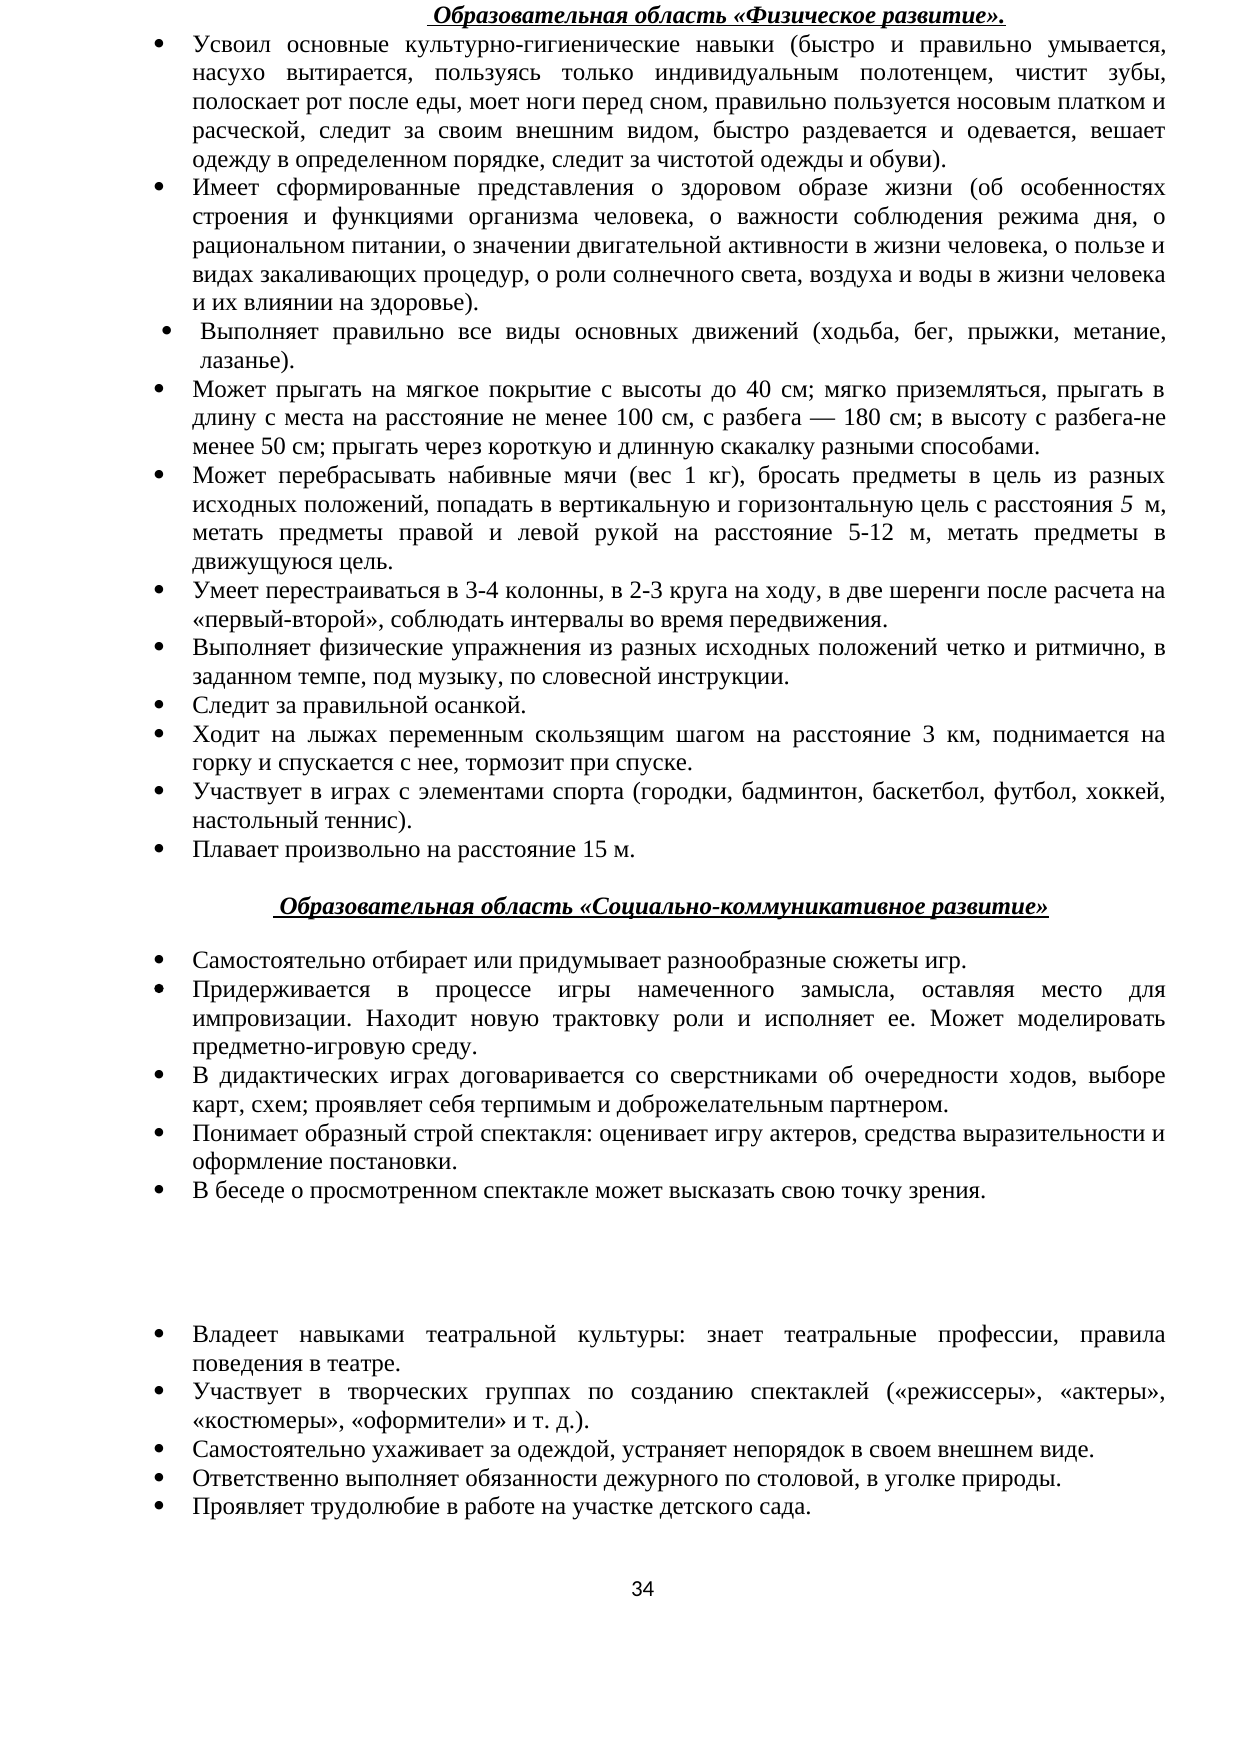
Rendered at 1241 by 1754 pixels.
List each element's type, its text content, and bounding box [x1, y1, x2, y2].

text Образовательная область «Социально-коммуникативное развитие» [156, 891, 1167, 920]
list Участвует в творческих группах по созданию спектаклей («режиссеры», «актеры», «костюмеры», «оформители» и т. д.). [154, 1376, 1167, 1434]
list Ответственно выполняет обязанности дежурного по столовой, в уголке природы. [154, 1463, 1167, 1491]
list Имеет сформированные представления о здоровом образе жизни (об особенностях строения и функциями организма человека, о важности соблюдения режима дня, о рациональном питании, о значении двигательной активности в жизни человека, о пользе и видах закаливающих процедур, о роли солнечного света, воздуха и воды в жизни человека и их влиянии на здоровье). [154, 172, 1167, 316]
list Может перебрасывать набивные мячи (вес 1 кг), бросать предметы в цель из разных исходных положений, попадать в вертикальную и горизонтальную цель с расстояния 5 м, метать предметы правой и левой рукой на расстояние 5-12 м, метать предметы в движущуюся цель. [154, 460, 1167, 575]
list Плавает произвольно на расстояние 15 м. [154, 834, 1167, 862]
list Выполняет правильно все виды основных движений (ходьба, бег, прыжки, метание, лазанье). [162, 316, 1167, 374]
list Придерживается в процессе игры намеченного замысла, оставляя место для импровизации. Находит новую трактовку роли и исполняет ее. Может моделировать предметно-игровую среду. [154, 974, 1167, 1060]
list В дидактических играх договаривается со сверстниками об очередности ходов, выборе карт, схем; проявляет себя терпимым и доброжелательным партнером. [154, 1060, 1167, 1118]
list Понимает образный строй спектакля: оценивает игру актеров, средства выразительности и оформление постановки. [154, 1118, 1167, 1175]
list Может прыгать на мягкое покрытие с высоты до 40 см; мягко приземляться, прыгать в длину с места на расстояние не менее 100 см, с разбега — 180 см; в высоту с разбега-не менее 50 см; прыгать через короткую и длинную скакалку разными способами. [154, 374, 1167, 460]
list Владеет навыками театральной культуры: знает театральные профессии, правила поведения в театре. [154, 1319, 1167, 1376]
list Проявляет трудолюбие в работе на участке детского сада. [154, 1491, 1167, 1520]
list Ходит на лыжах переменным скользящим шагом на расстояние 3 км, поднимается на горку и спускается с нее, тормозит при спуске. [154, 719, 1167, 776]
list В беседе о просмотренном спектакле может высказать свою точку зрения. [154, 1175, 1167, 1204]
list Выполняет физические упражнения из разных исходных положений четко и ритмично, в заданном темпе, под музыку, по словесной инструкции. [154, 632, 1167, 690]
list Участвует в играх с элементами спорта (городки, бадминтон, баскетбол, футбол, хоккей, настольный теннис). [154, 776, 1167, 834]
list Умеет перестраиваться в 3-4 колонны, в 2-3 круга на ходу, в две шеренги после расчета на «первый-второй», соблюдать интервалы во время передвижения. [154, 575, 1167, 632]
list Следит за правильной осанкой. [154, 690, 1167, 719]
list Самостоятельно отбирает или придумывает разнообразные сюжеты игр. [154, 945, 1167, 974]
list Усвоил основные культурно-гигиенические навыки (быстро и правильно умывается, насухо вытирается, пользуясь только индивидуальным полотенцем, чистит зубы, полоскает рот после еды, моет ноги перед сном, правильно пользуется носовым платком и расческой, следит за своим внешним видом, быстро раздевается и одевается, вешает одежду в определенном порядке, следит за чистотой одежды и обуви). [154, 29, 1167, 172]
list Образовательная область «Физическое развитие». [193, 0, 1167, 29]
list Самостоятельно ухаживает за одеждой, устраняет непорядок в своем внешнем виде. [154, 1434, 1167, 1463]
